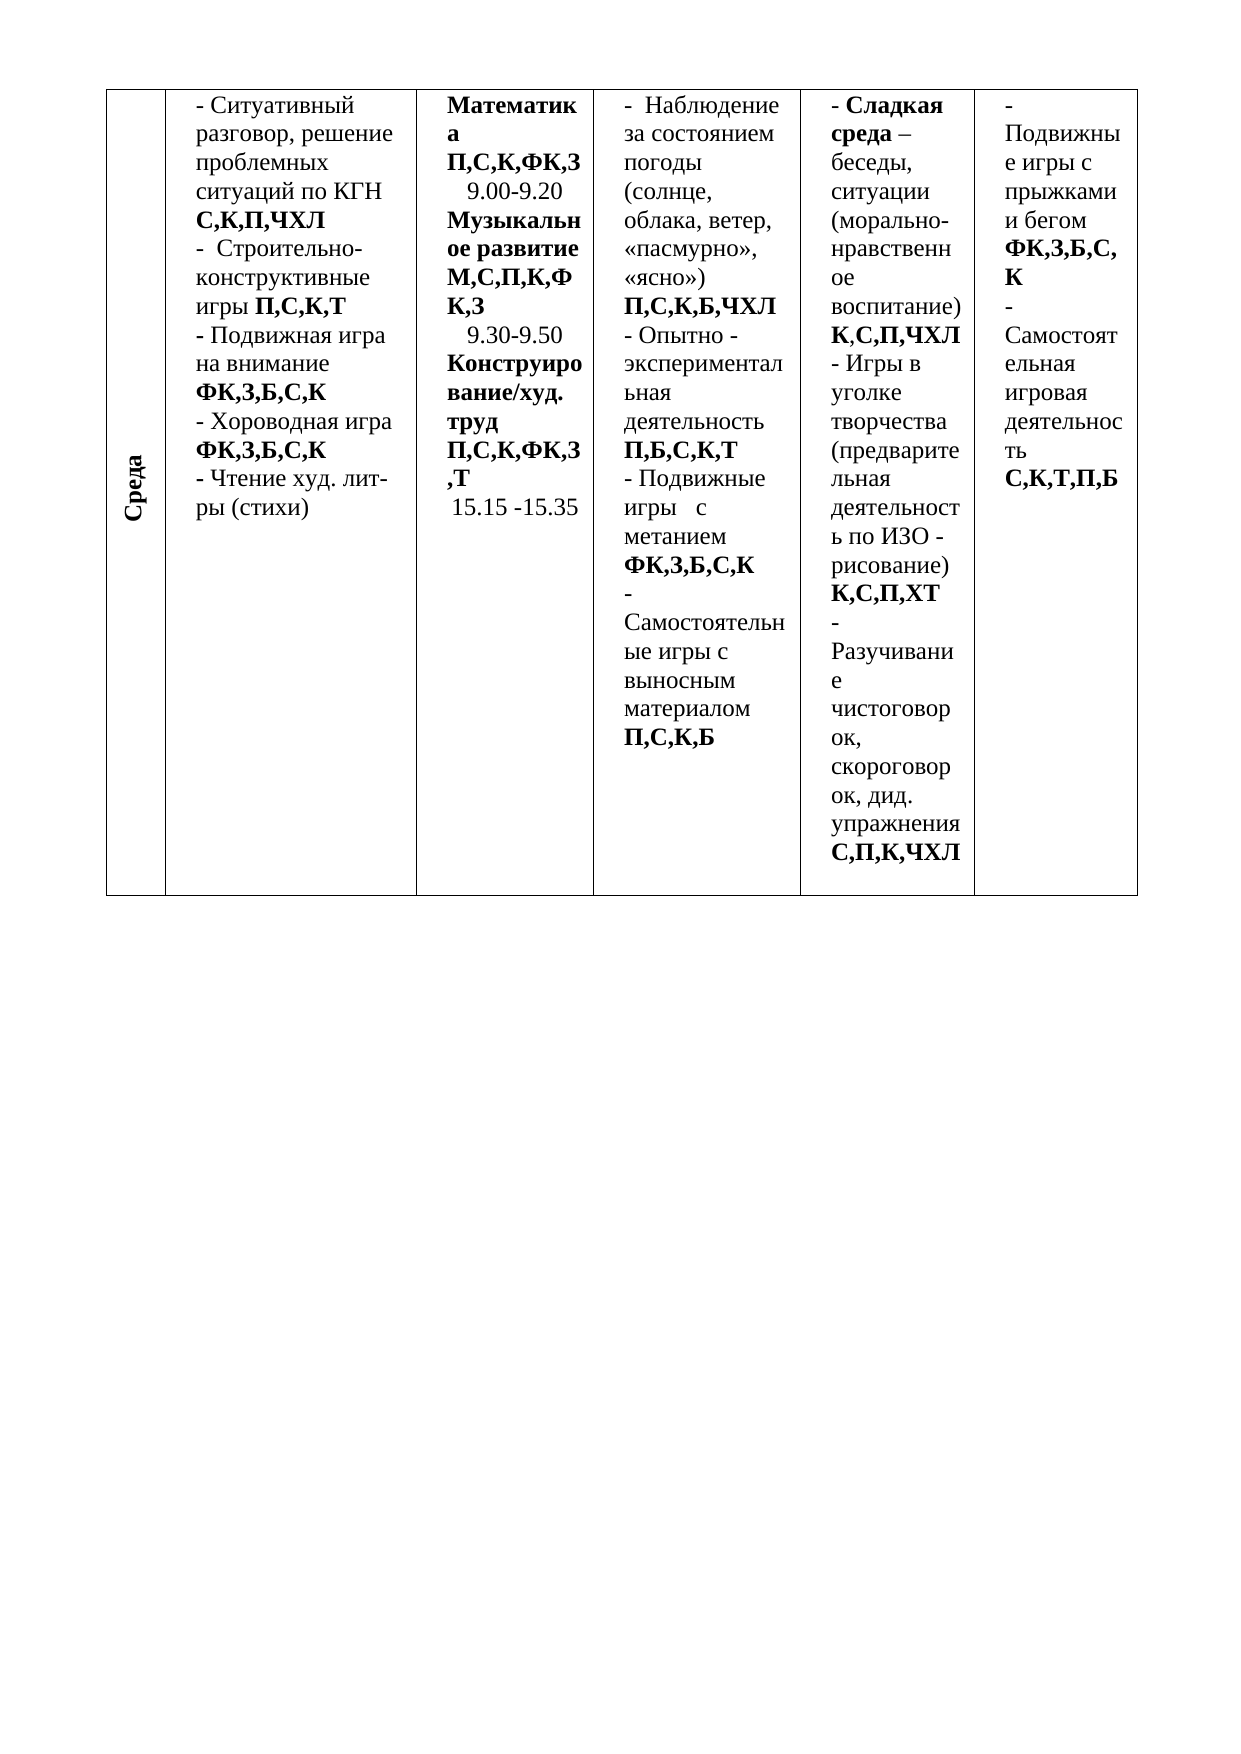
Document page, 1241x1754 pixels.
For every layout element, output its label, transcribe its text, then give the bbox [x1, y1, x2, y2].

table_cell Математика П,С,К,ФК,З 9.00-9.20 Музыкальное развитие М,С,П,К,ФК,З 9.30-9.50 Конструирование/худ. труд П,С,К,ФК,З,Т 15.15 -15.35 [417, 90, 593, 895]
table_cell - Сладкая среда – беседы, ситуации (морально-нравственное воспитание) К,С,П,ЧХЛ - Игры в уголке творчества (предварительная деятельность по ИЗО -рисование) К,С,П,ХТ - Разучивание чистоговорок, скороговорок, дид. упражнения С,П,К,ЧХЛ [801, 90, 974, 895]
table_cell - Подвижные игры с прыжками и бегом ФК,З,Б,С,К -Самостоятельная игровая деятельность С,К,Т,П,Б [975, 90, 1137, 895]
table_cell - Ситуативный разговор, решение проблемных ситуаций по КГН С,К,П,ЧХЛ - Строительно-конструктивные игры П,С,К,Т - Подвижная игра на внимание ФК,З,Б,С,К - Хороводная игра ФК,З,Б,С,К - Чтение худ. лит-ры (стихи) [166, 90, 416, 895]
table_cell Среда [107, 90, 165, 895]
table_cell - Наблюдение за состоянием погоды (солнце, облака, ветер, «пасмурно», «ясно») П,С,К,Б,ЧХЛ - Опытно - экспериментальная деятельность П,Б,С,К,Т - Подвижные игры с метанием ФК,З,Б,С,К - Самостоятельные игры с выносным материалом П,С,К,Б [594, 90, 800, 895]
